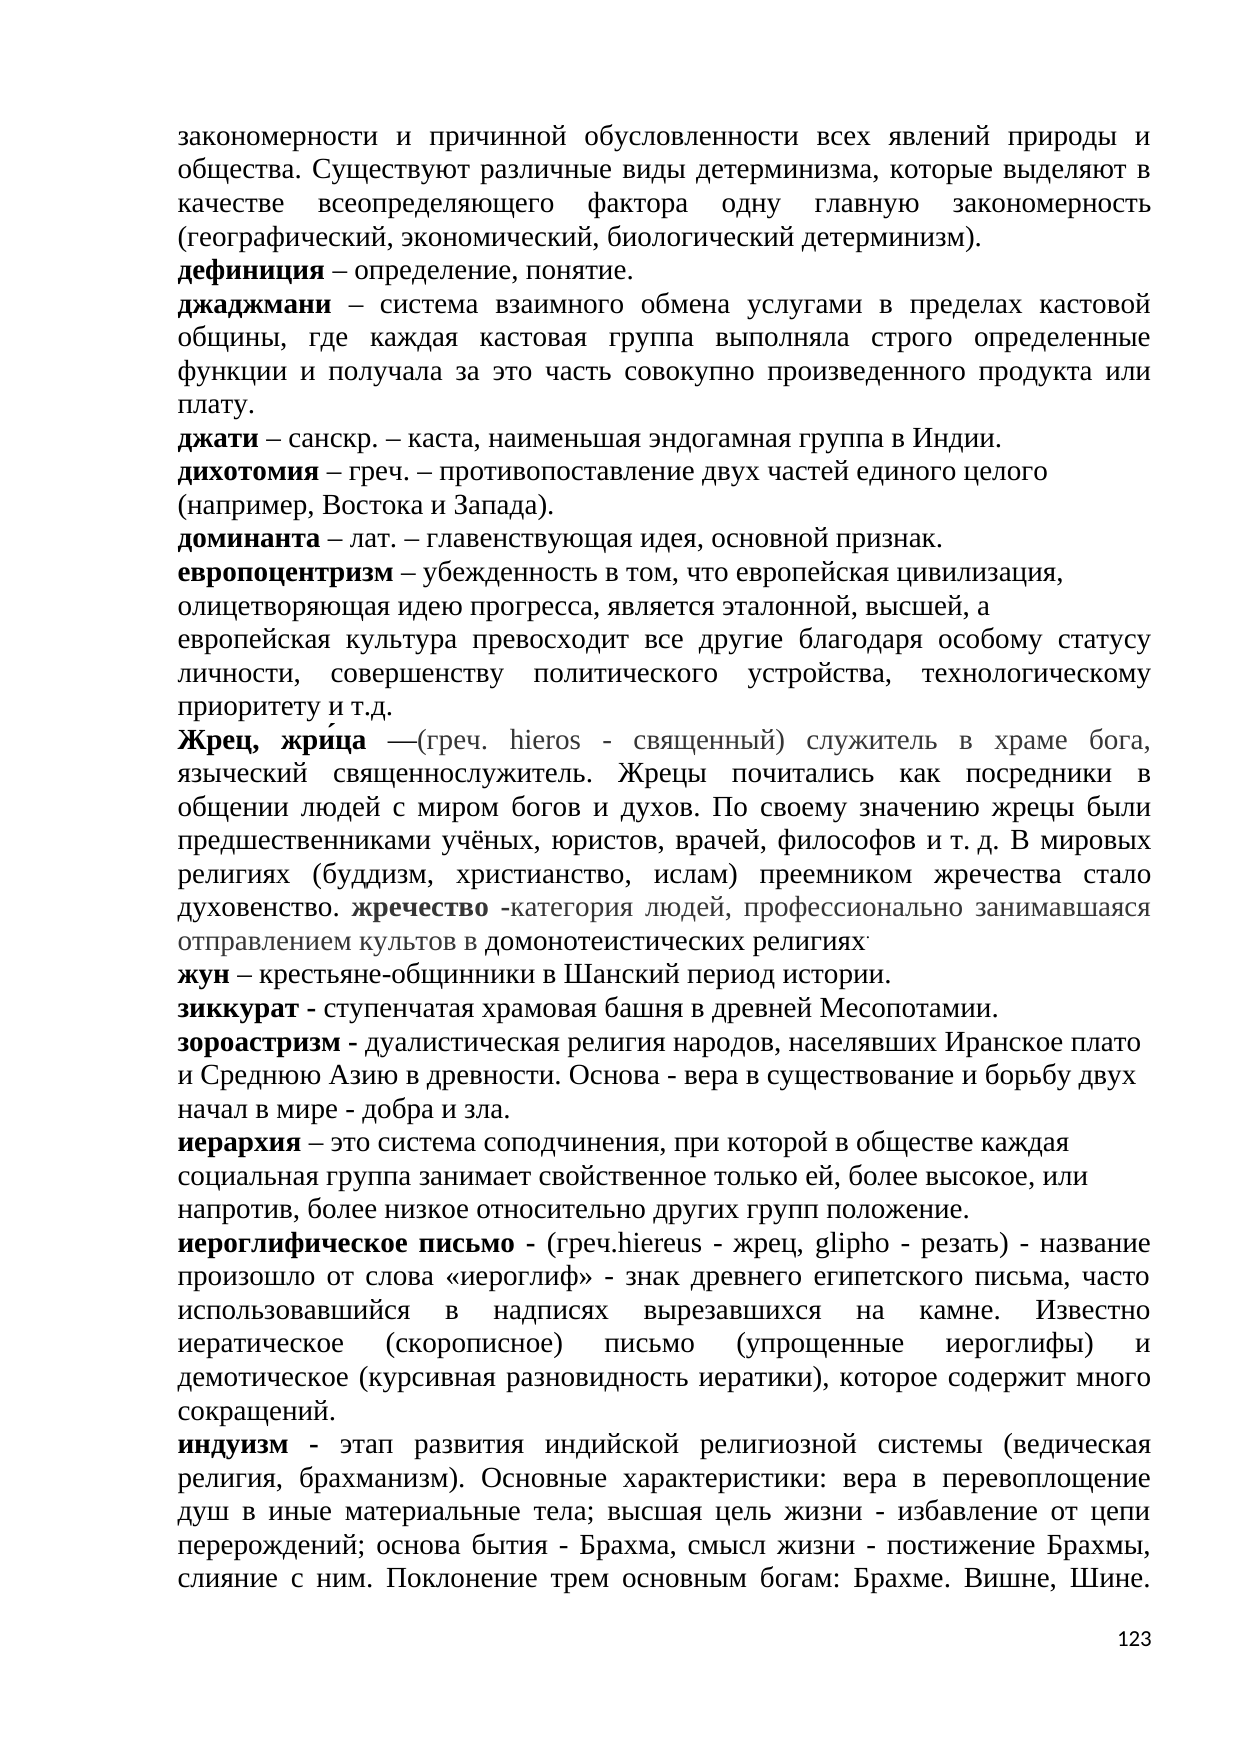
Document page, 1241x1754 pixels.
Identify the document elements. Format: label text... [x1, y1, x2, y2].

text (например, Востока и Запада). [177, 487, 1152, 521]
text жун – крестьяне-общинники в Шанский период истории. [177, 957, 1152, 990]
text доминанта – лат. – главенствующая идея, основной признак. [177, 521, 1152, 554]
text джаджмани – система взаимного обмена услугами в пределах кастовой общины, где каждая кастовая группа выполняла строго определенные функции и получала за это часть совокупно произведенного продукта или плату. [177, 286, 1152, 420]
text дефиниция – определение, понятие. [177, 252, 1152, 286]
text европейская культура превосходит все другие благодаря особому статусу личности, совершенству политического устройства, технологическому приоритету и т.д. [177, 621, 1152, 722]
text зиккурат - ступенчатая храмовая башня в древней Месопотамии. зороастризм - дуалистическая религия народов, населявших Иранское плато и Среднюю Азию в древности. Основа - вера в существование и борьбу двух начал в мире - добра и зла. иерархия – это система соподчинения, при которой в обществе каждая социальная группа занимает свойственное только ей, более высокое, или напротив, более низкое относительно других групп положение. [177, 990, 1152, 1225]
text олицетворяющая идею прогресса, является эталонной, высшей, а [177, 588, 1152, 621]
text закономерности и причинной обусловленности всех явлений природы и общества. Существуют различные виды детерминизма, которые выделяют в качестве всеопределяющего фактора одну главную закономерность (географический, экономический, биологический детерминизм). [177, 118, 1152, 252]
text дихотомия – греч. – противопоставление двух частей единого целого [177, 453, 1152, 487]
text европоцентризм – убежденность в том, что европейская цивилизация, [177, 554, 1152, 588]
text джати – санскр. – каста, наименьшая эндогамная группа в Индии. [177, 420, 1152, 453]
text Жрец, жри́ца —(греч. hieros - священный) служитель в храме бога, языческий священнослужитель. Жрецы почитались как посредники в общении людей с миром богов и духов. По своему значению жрецы были предшественниками учёных, юристов, врачей, философов и т. д. В мировых религиях (буддизм, христианство, ислам) преемником жречества стало духовенство. жречество -категория людей, профессионально занимавшаяся отправлением культов в домонотеистических религиях. [177, 722, 1152, 957]
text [177, 1225, 1152, 1594]
